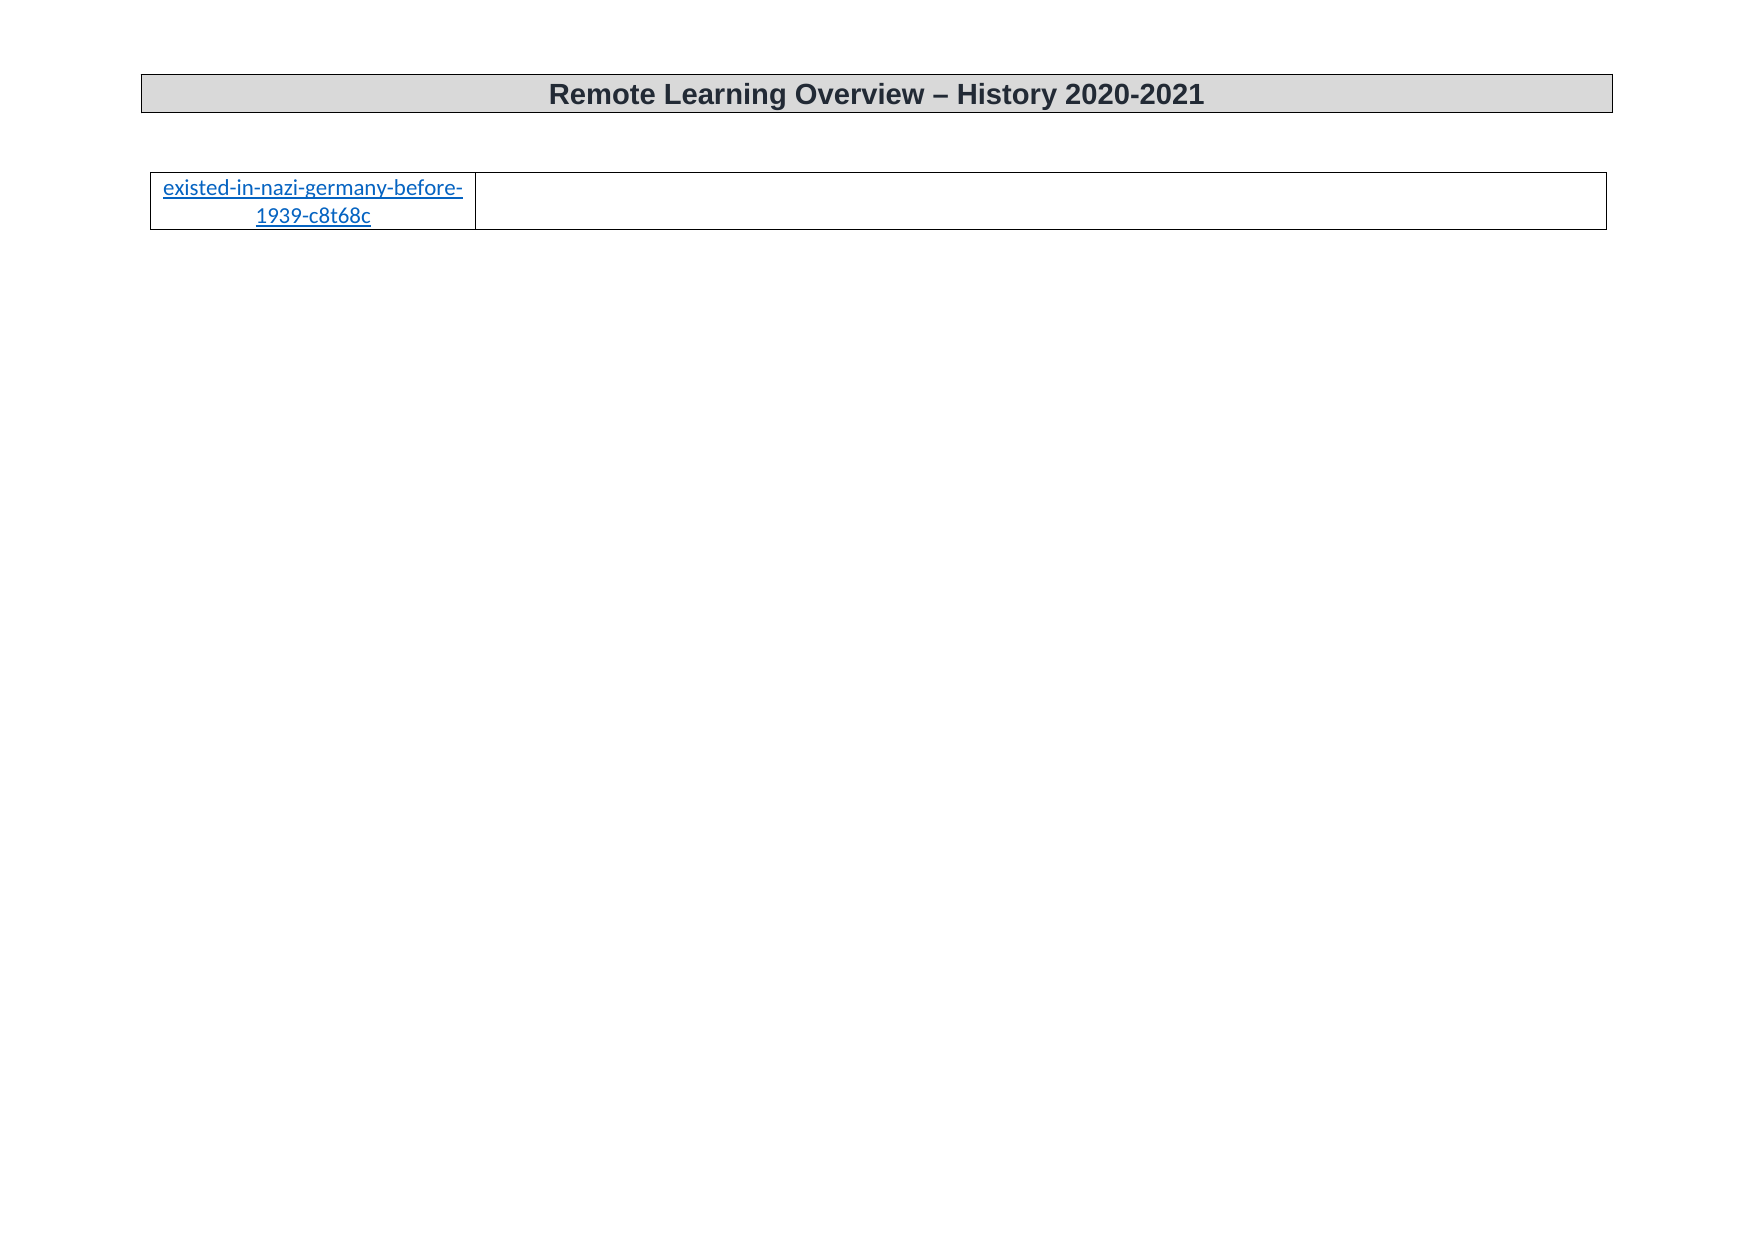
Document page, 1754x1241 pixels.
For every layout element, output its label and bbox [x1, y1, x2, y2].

table_cell [476, 173, 1606, 229]
table_cell [151, 173, 475, 229]
